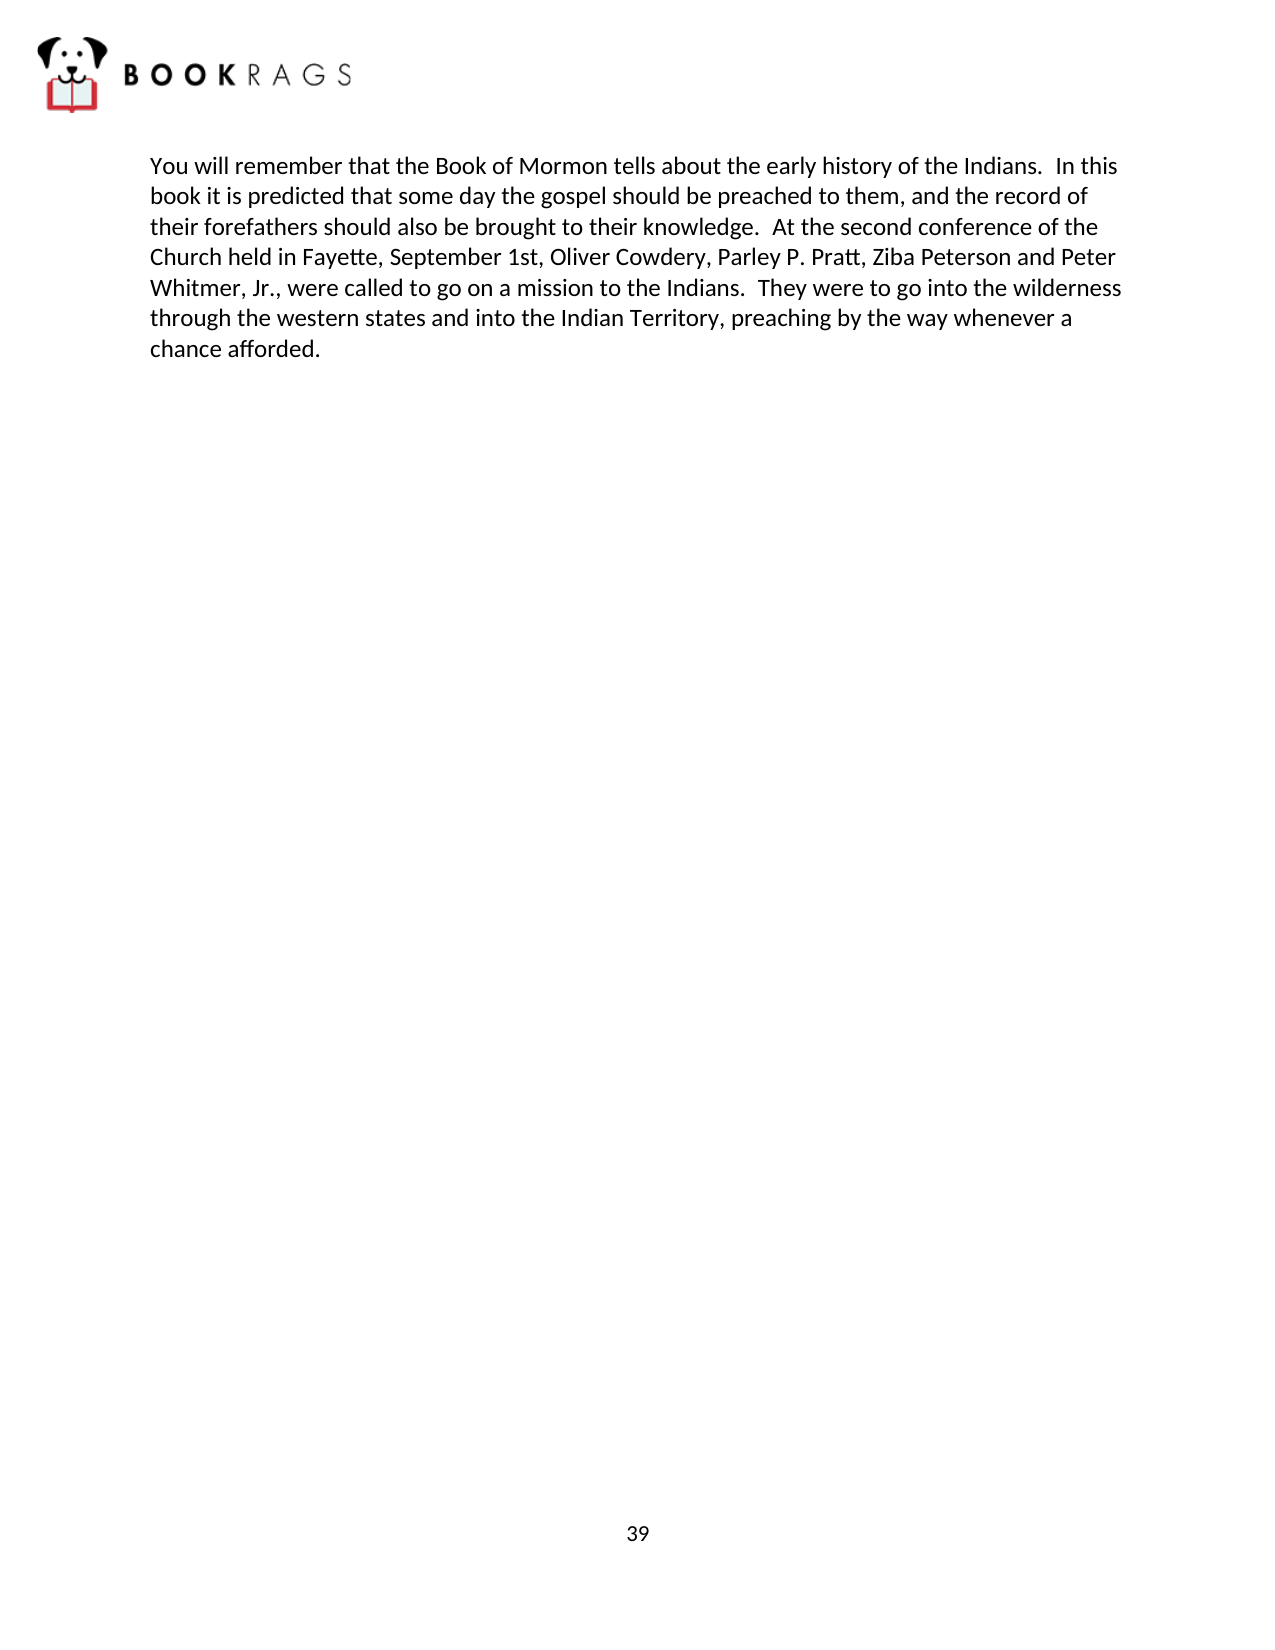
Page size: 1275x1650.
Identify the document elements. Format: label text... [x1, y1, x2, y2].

text You will remember that the Book of Mormon tells about the early history of the Indians. In this book it is predicted that some day the gospel should be preached to them, and the record of their forefathers should also be brought to their knowledge. At the second conference of the Church held in Fayette, September 1st, Oliver Cowdery, Parley P. Pratt, Ziba Peterson and Peter Whitmer, Jr., were called to go on a mission to the Indians. They were to go into the wilderness through the western states and into the Indian Territory, preaching by the way whenever a chance afforded. [150, 150, 1125, 364]
picture [37, 37, 351, 113]
